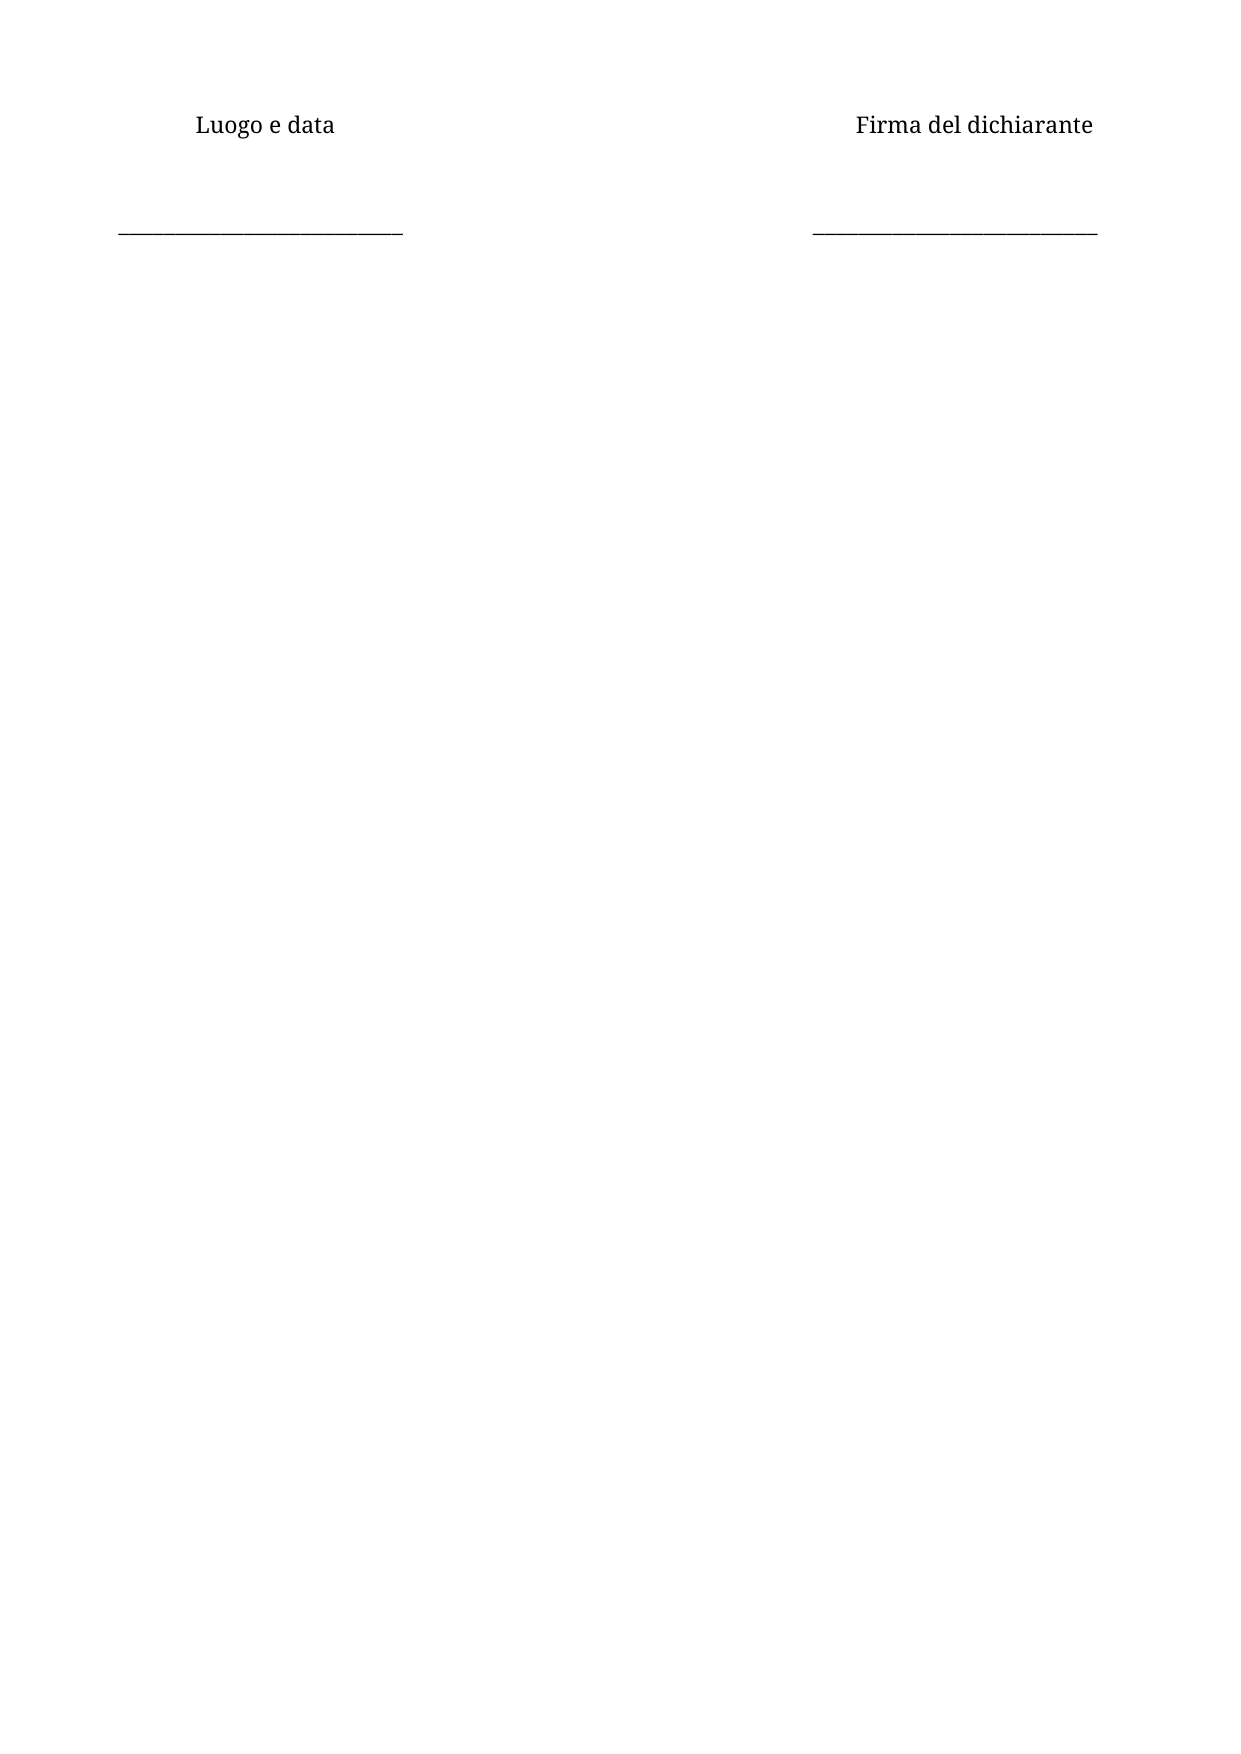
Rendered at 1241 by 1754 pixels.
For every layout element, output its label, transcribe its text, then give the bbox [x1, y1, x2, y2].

text Luogo e data Firma del dichiarante [118, 109, 1122, 140]
text _________________________ _________________________ [118, 210, 1122, 238]
